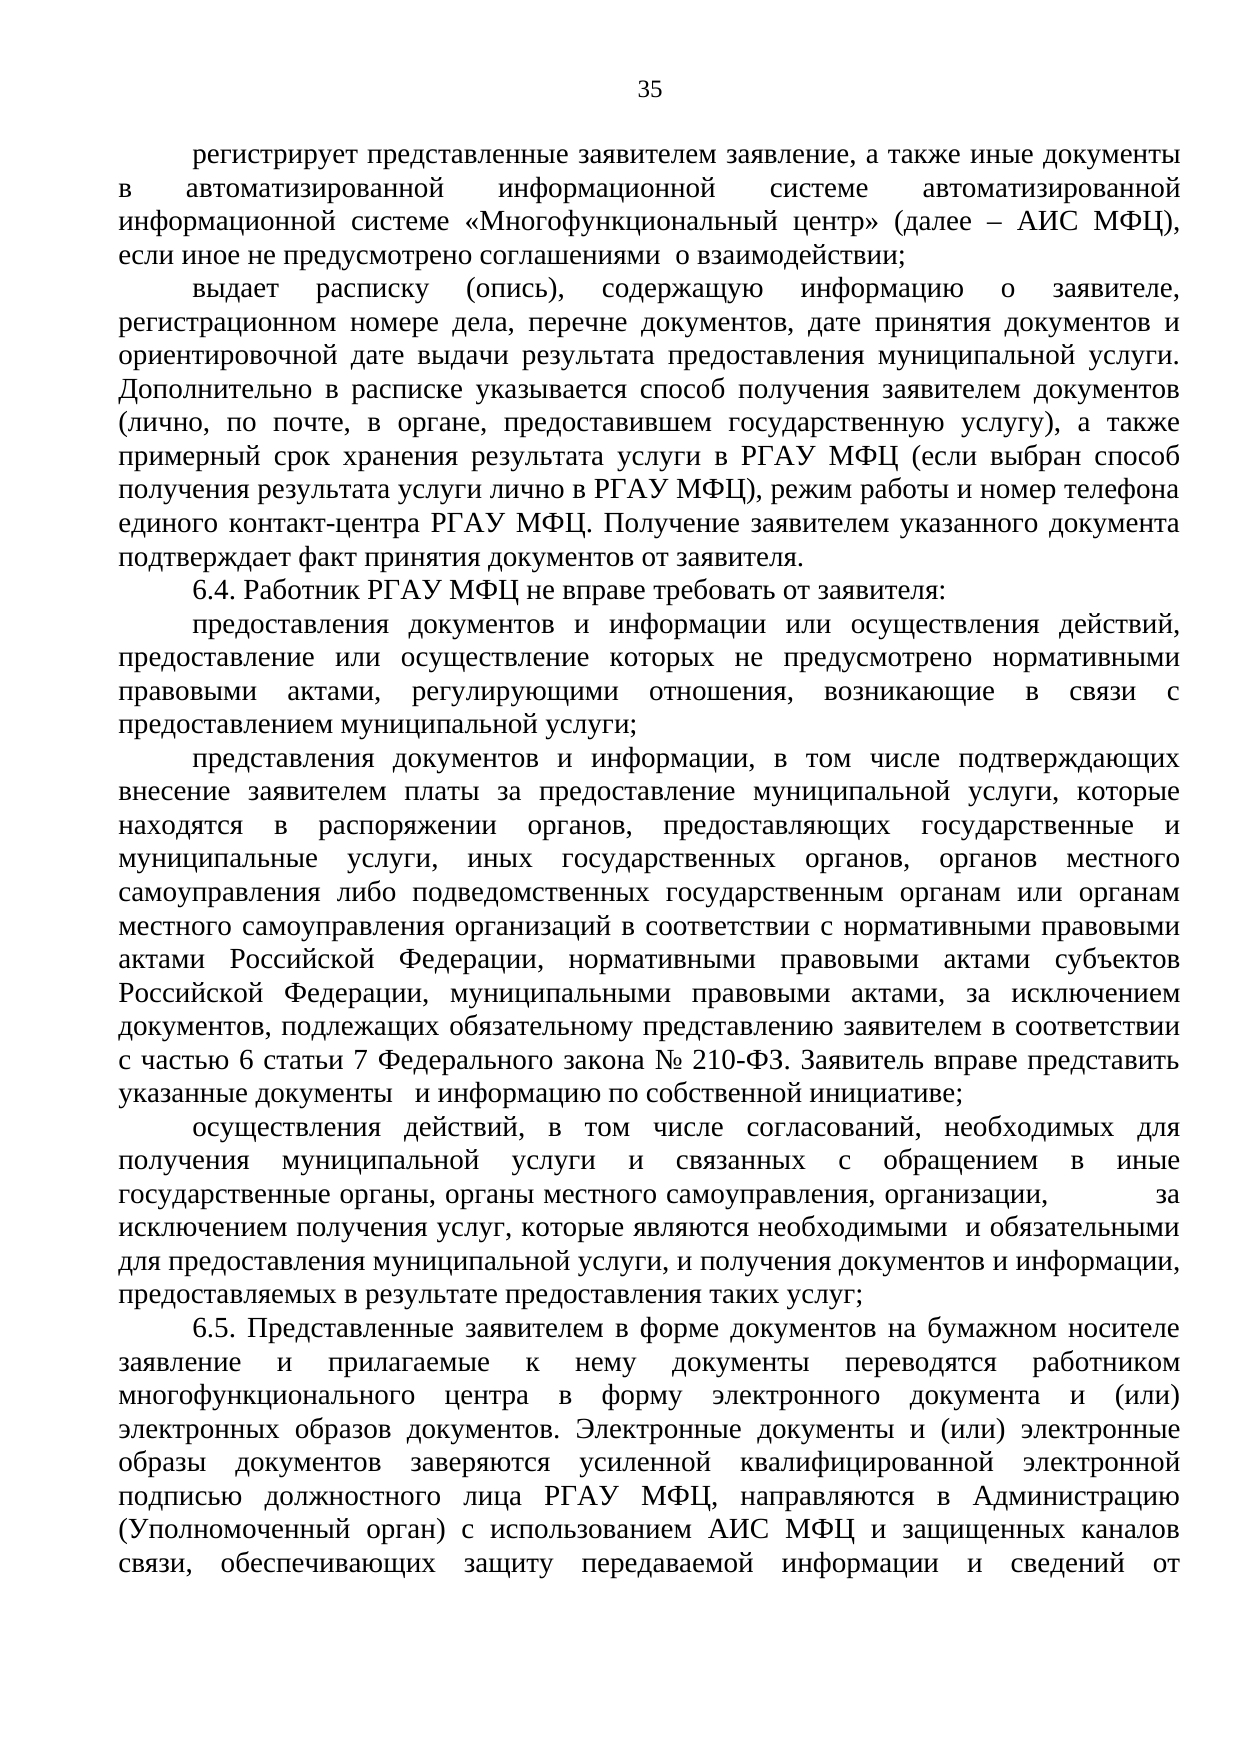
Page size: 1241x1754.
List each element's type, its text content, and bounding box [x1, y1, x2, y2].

text представления документов и информации, в том числе подтверждающих внесение заявителем платы за предоставление муниципальной услуги, которые находятся в распоряжении органов, предоставляющих государственные и муниципальные услуги, иных государственных органов, органов местного самоуправления либо подведомственных государственным органам или органам местного самоуправления организаций в соответствии с нормативными правовыми актами Российской Федерации, нормативными правовыми актами субъектов Российской Федерации, муниципальными правовыми актами, за исключением документов, подлежащих обязательному представлению заявителем в соответствии с частью 6 статьи 7 Федерального закона № 210-ФЗ. Заявитель вправе представить указанные документы и информацию по собственной инициативе; [118, 740, 1181, 1109]
text регистрирует представленные заявителем заявление, а также иные документы в автоматизированной информационной системе автоматизированной информационной системе «Многофункциональный центр» (далее – АИС МФЦ), если иное не предусмотрено соглашениями о взаимодействии; [118, 136, 1181, 270]
text осуществления действий, в том числе согласований, необходимых для получения муниципальной услуги и связанных с обращением в иные государственные органы, органы местного самоуправления, организации, за исключением получения услуг, которые являются необходимыми и обязательными для предоставления муниципальной услуги, и получения документов и информации, предоставляемых в результате предоставления таких услуг; [118, 1109, 1181, 1310]
text 6.4. Работник РГАУ МФЦ не вправе требовать от заявителя: [118, 572, 1181, 606]
text предоставления документов и информации или осуществления действий, предоставление или осуществление которых не предусмотрено нормативными правовыми актами, регулирующими отношения, возникающие в связи с предоставлением муниципальной услуги; [118, 606, 1181, 740]
text выдает расписку (опись), содержащую информацию о заявителе, регистрационном номере дела, перечне документов, дате принятия документов и ориентировочной дате выдачи результата предоставления муниципальной услуги. Дополнительно в расписке указывается способ получения заявителем документов (лично, по почте, в органе, предоставившем государственную услугу), а также примерный срок хранения результата услуги в РГАУ МФЦ (если выбран способ получения результата услуги лично в РГАУ МФЦ), режим работы и номер телефона единого контакт-центра РГАУ МФЦ. Получение заявителем указанного документа подтверждает факт принятия документов от заявителя. [118, 270, 1181, 572]
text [118, 1310, 1181, 1578]
